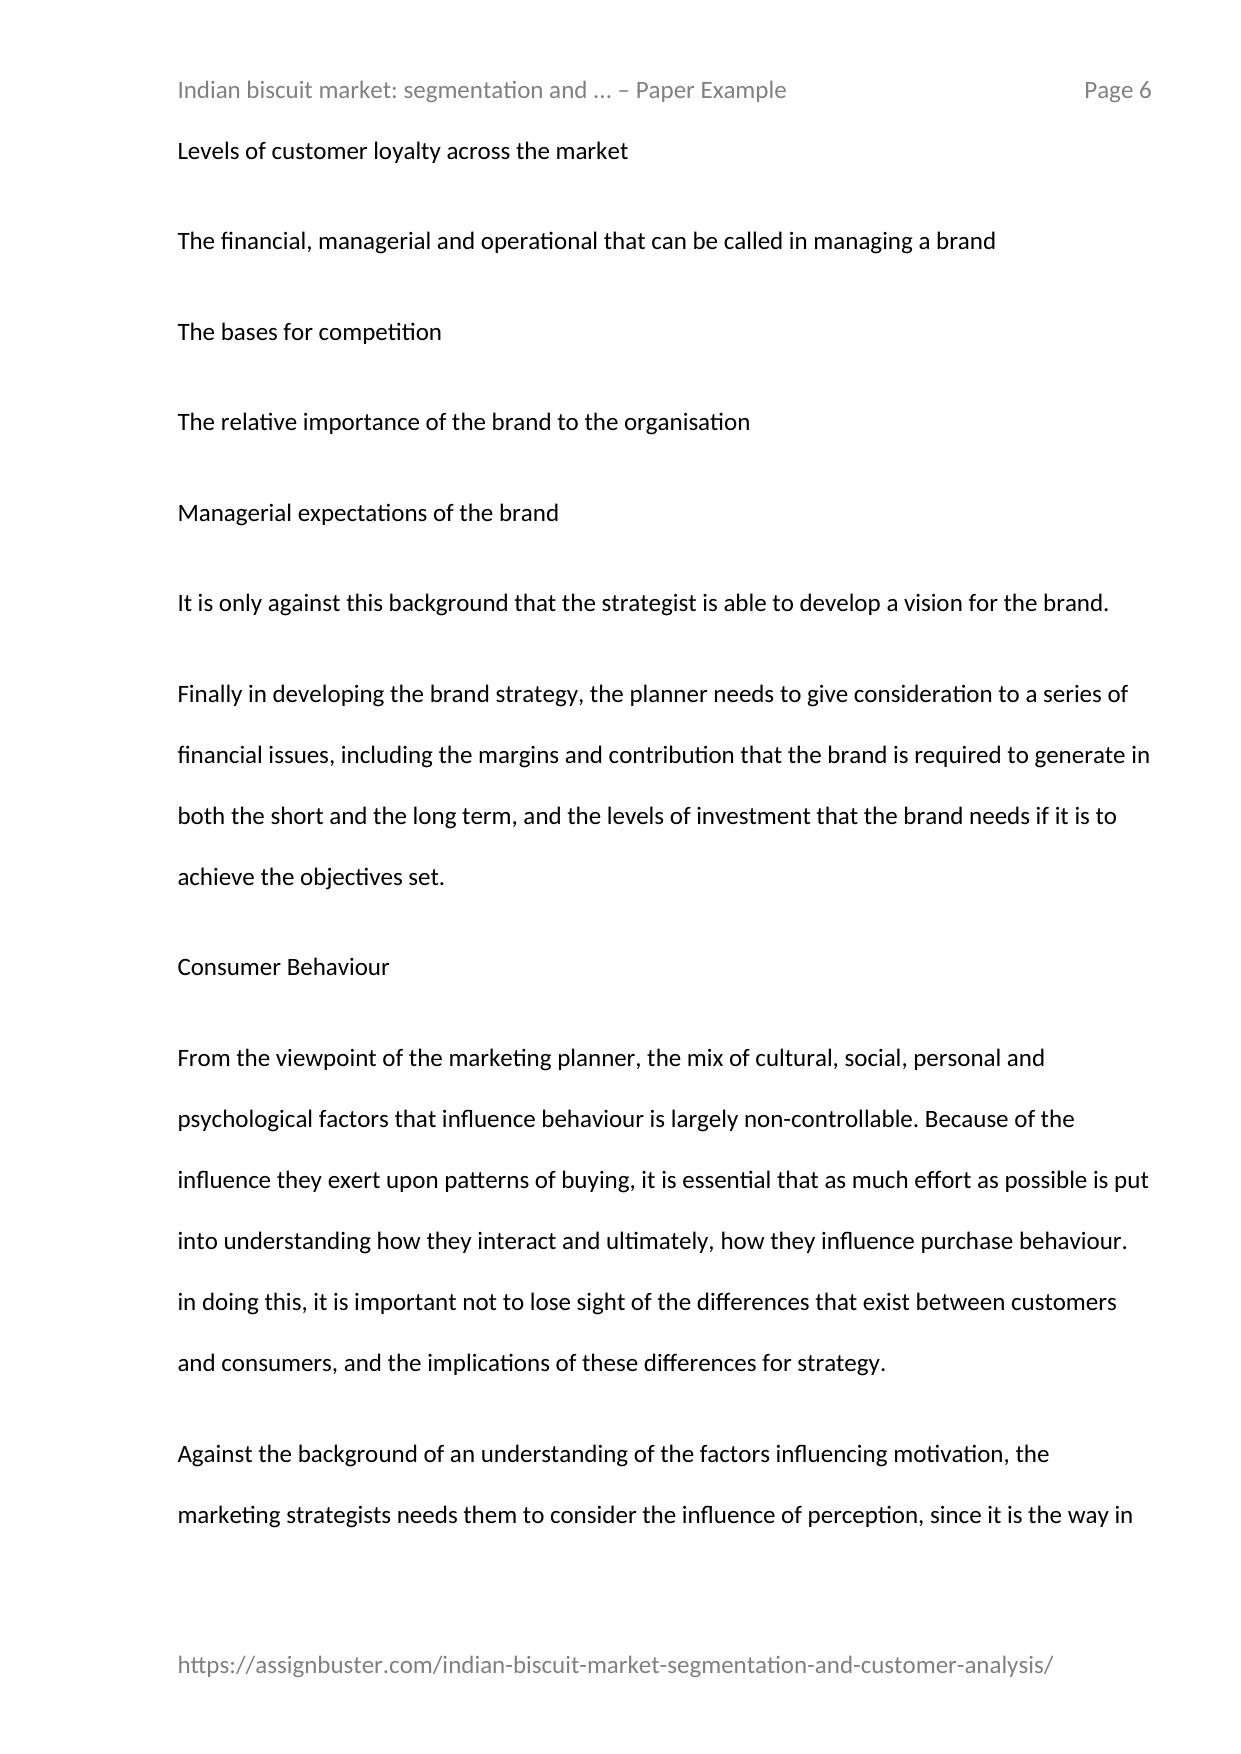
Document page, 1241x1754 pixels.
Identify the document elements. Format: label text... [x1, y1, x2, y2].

text Finally in developing the brand strategy, the planner needs to give consideration to a series of financial issues, including the margins and contribution that the brand is required to generate in both the short and the long term, and the levels of investment that the brand needs if it is to achieve the objectives set. [177, 678, 1152, 892]
text The bases for competition [177, 316, 1152, 346]
text From the viewpoint of the marketing planner, the mix of cultural, social, personal and psychological factors that influence behaviour is largely non-controllable. Because of the influence they exert upon patterns of buying, it is essential that as much effort as possible is put into understanding how they interact and ultimately, how they influence purchase behaviour. in doing this, it is important not to lose sight of the differences that exist between customers and consumers, and the implications of these differences for strategy. [177, 1042, 1152, 1378]
text It is only against this background that the strategist is able to develop a vision for the brand. [177, 587, 1152, 618]
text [177, 1438, 1152, 1529]
text Levels of customer loyalty across the market [177, 135, 1152, 165]
text Managerial expectations of the brand [177, 497, 1152, 527]
text The financial, managerial and operational that can be called in managing a brand [177, 225, 1152, 256]
text The relative importance of the brand to the organisation [177, 406, 1152, 437]
text Consumer Behaviour [177, 952, 1152, 982]
